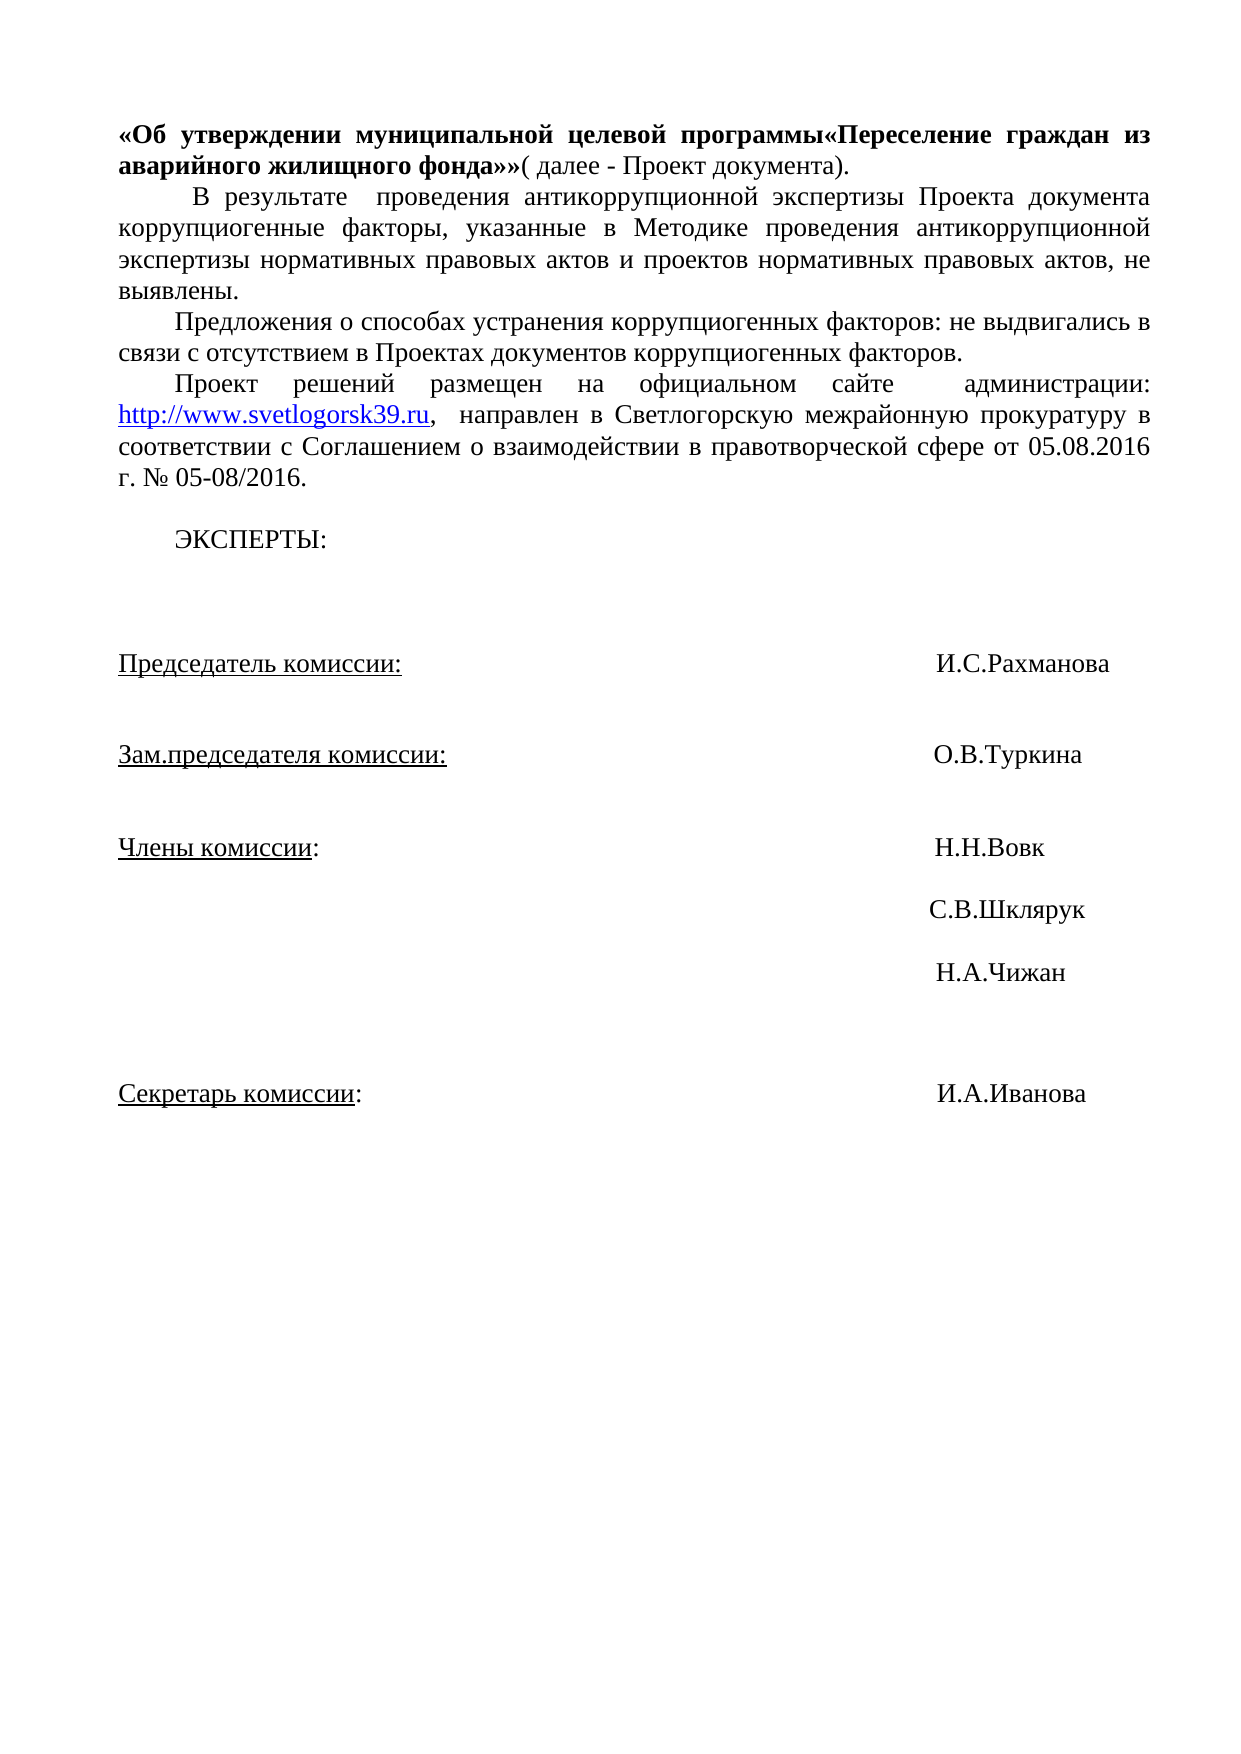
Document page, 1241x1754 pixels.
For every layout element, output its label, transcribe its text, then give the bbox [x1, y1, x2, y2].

title В результате проведения антикоррупционной экспертизы Проекта документа коррупциогенные факторы, указанные в Методике проведения антикоррупционной экспертизы нормативных правовых актов и проектов нормативных правовых актов, не выявлены. [118, 180, 1152, 305]
text Секретарь комиссии: И.А.Иванова [118, 1077, 1152, 1108]
text Н.А.Чижан [118, 956, 1152, 987]
text Председатель комиссии: И.С.Рахманова [118, 648, 1152, 679]
text С.В.Шклярук [118, 894, 1152, 925]
text «Об утверждении муниципальной целевой программы«Переселение граждан из аварийного жилищного фонда»»( далее - Проект документа). [118, 118, 1152, 180]
text Проект решений размещен на официальном сайте администрации: http://www.svetlogorsk39.ru, направлен в Светлогорскую межрайонную прокуратуру в соответствии с Соглашением о взаимодействии в правотворческой сфере от 05.08.2016 г. № 05-08/2016. [118, 367, 1152, 492]
text Зам.председателя комиссии: О.В.Туркина [118, 738, 1152, 769]
text Предложения о способах устранения коррупциогенных факторов: не выдвигались в связи с отсутствием в Проектах документов коррупциогенных факторов. [118, 305, 1152, 367]
text Члены комиссии: Н.Н.Вовк [118, 831, 1152, 862]
text ЭКСПЕРТЫ: [118, 523, 1152, 554]
